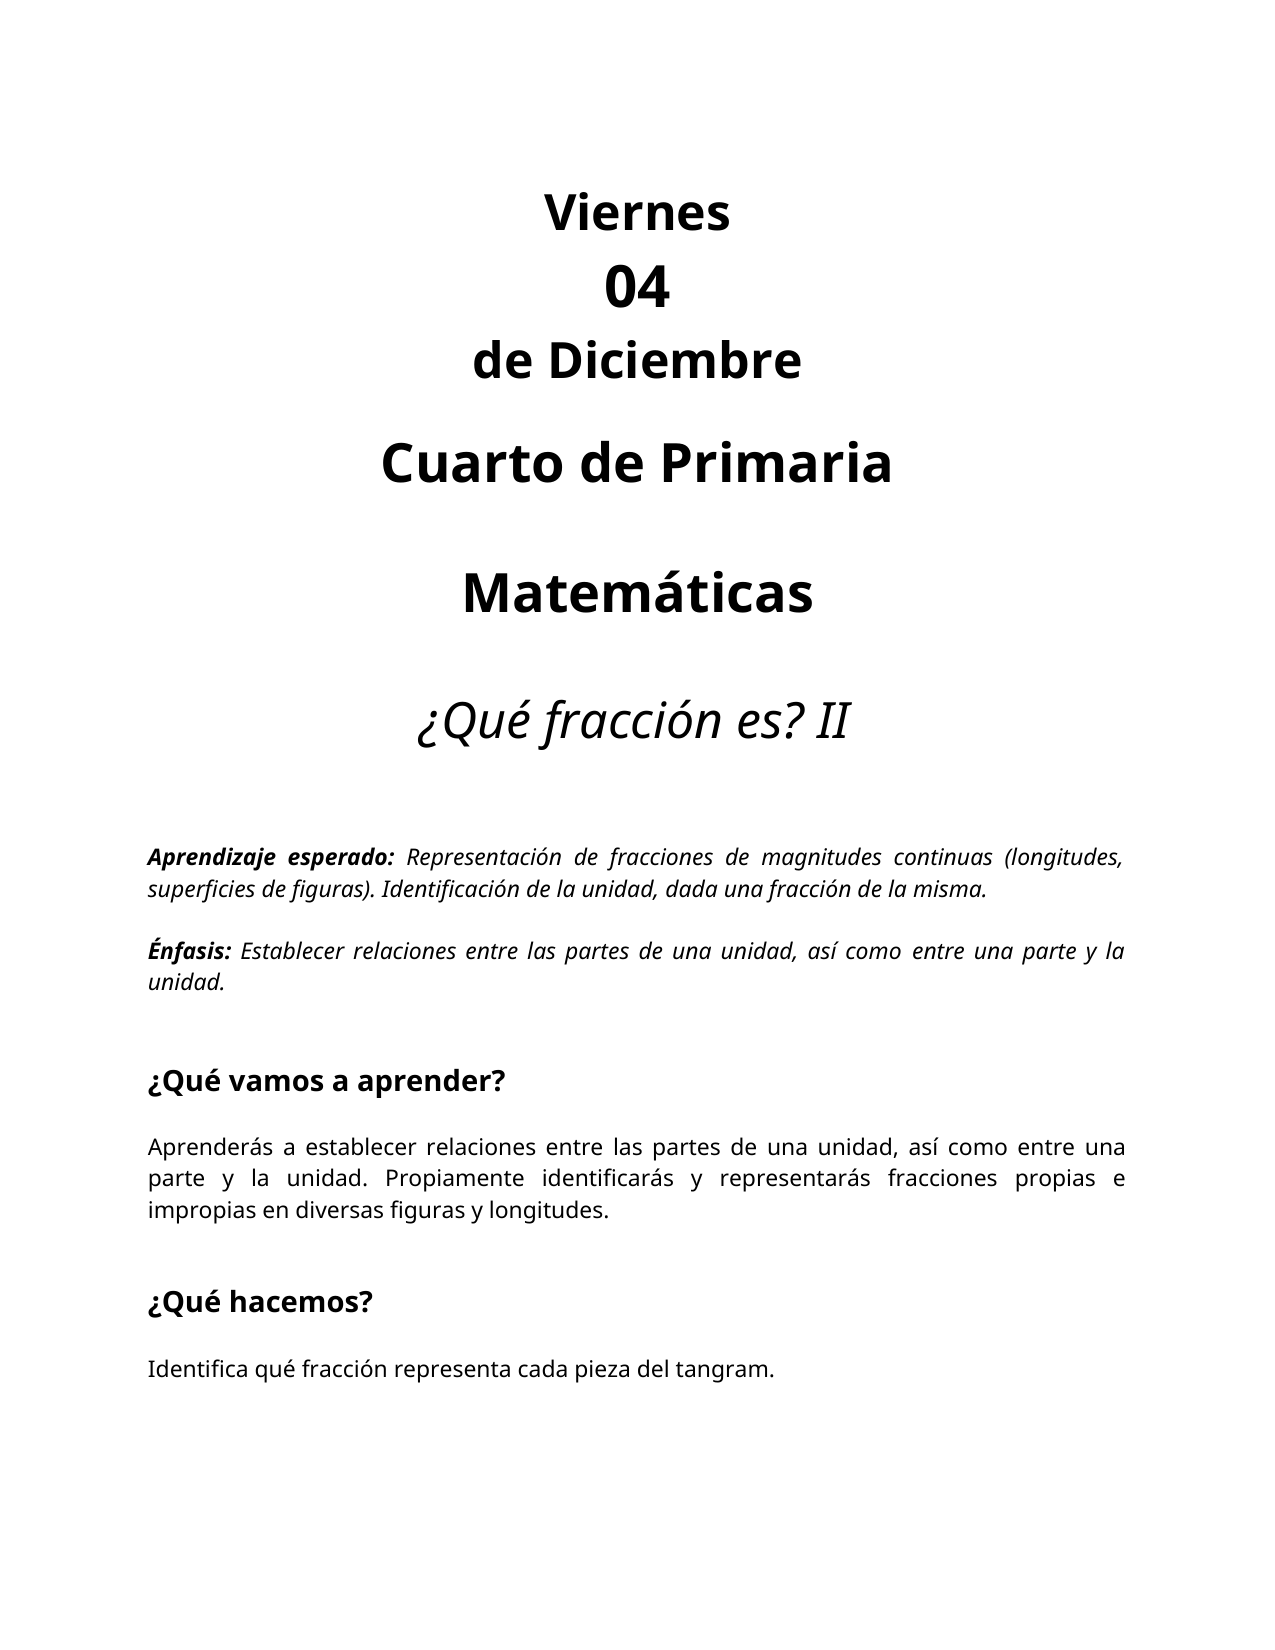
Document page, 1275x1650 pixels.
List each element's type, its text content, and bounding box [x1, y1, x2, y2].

text Cuarto de Primaria [148, 424, 1127, 498]
text ¿Qué vamos a aprender? [148, 1060, 1127, 1100]
text Aprendizaje esperado: Representación de fracciones de magnitudes continuas (longitudes, superficies de figuras). Identificación de la unidad, dada una fracción de la misma. [148, 841, 1127, 904]
text Aprenderás a establecer relaciones entre las partes de una unidad, así como entre una parte y la unidad. Propiamente identificarás y representarás fracciones propias e impropias en diversas figuras y longitudes. [148, 1131, 1127, 1225]
text 04 [148, 245, 1127, 325]
text Identifica qué fracción representa cada pieza del tangram. [148, 1352, 1127, 1384]
text Matemáticas [148, 555, 1127, 628]
text Énfasis: Establecer relaciones entre las partes de una unidad, así como entre una parte y la unidad. [148, 935, 1127, 998]
text ¿Qué fracción es? II [148, 685, 1127, 753]
text de Diciembre [148, 325, 1127, 393]
text Viernes [148, 177, 1127, 245]
text ¿Qué hacemos? [148, 1282, 1127, 1321]
